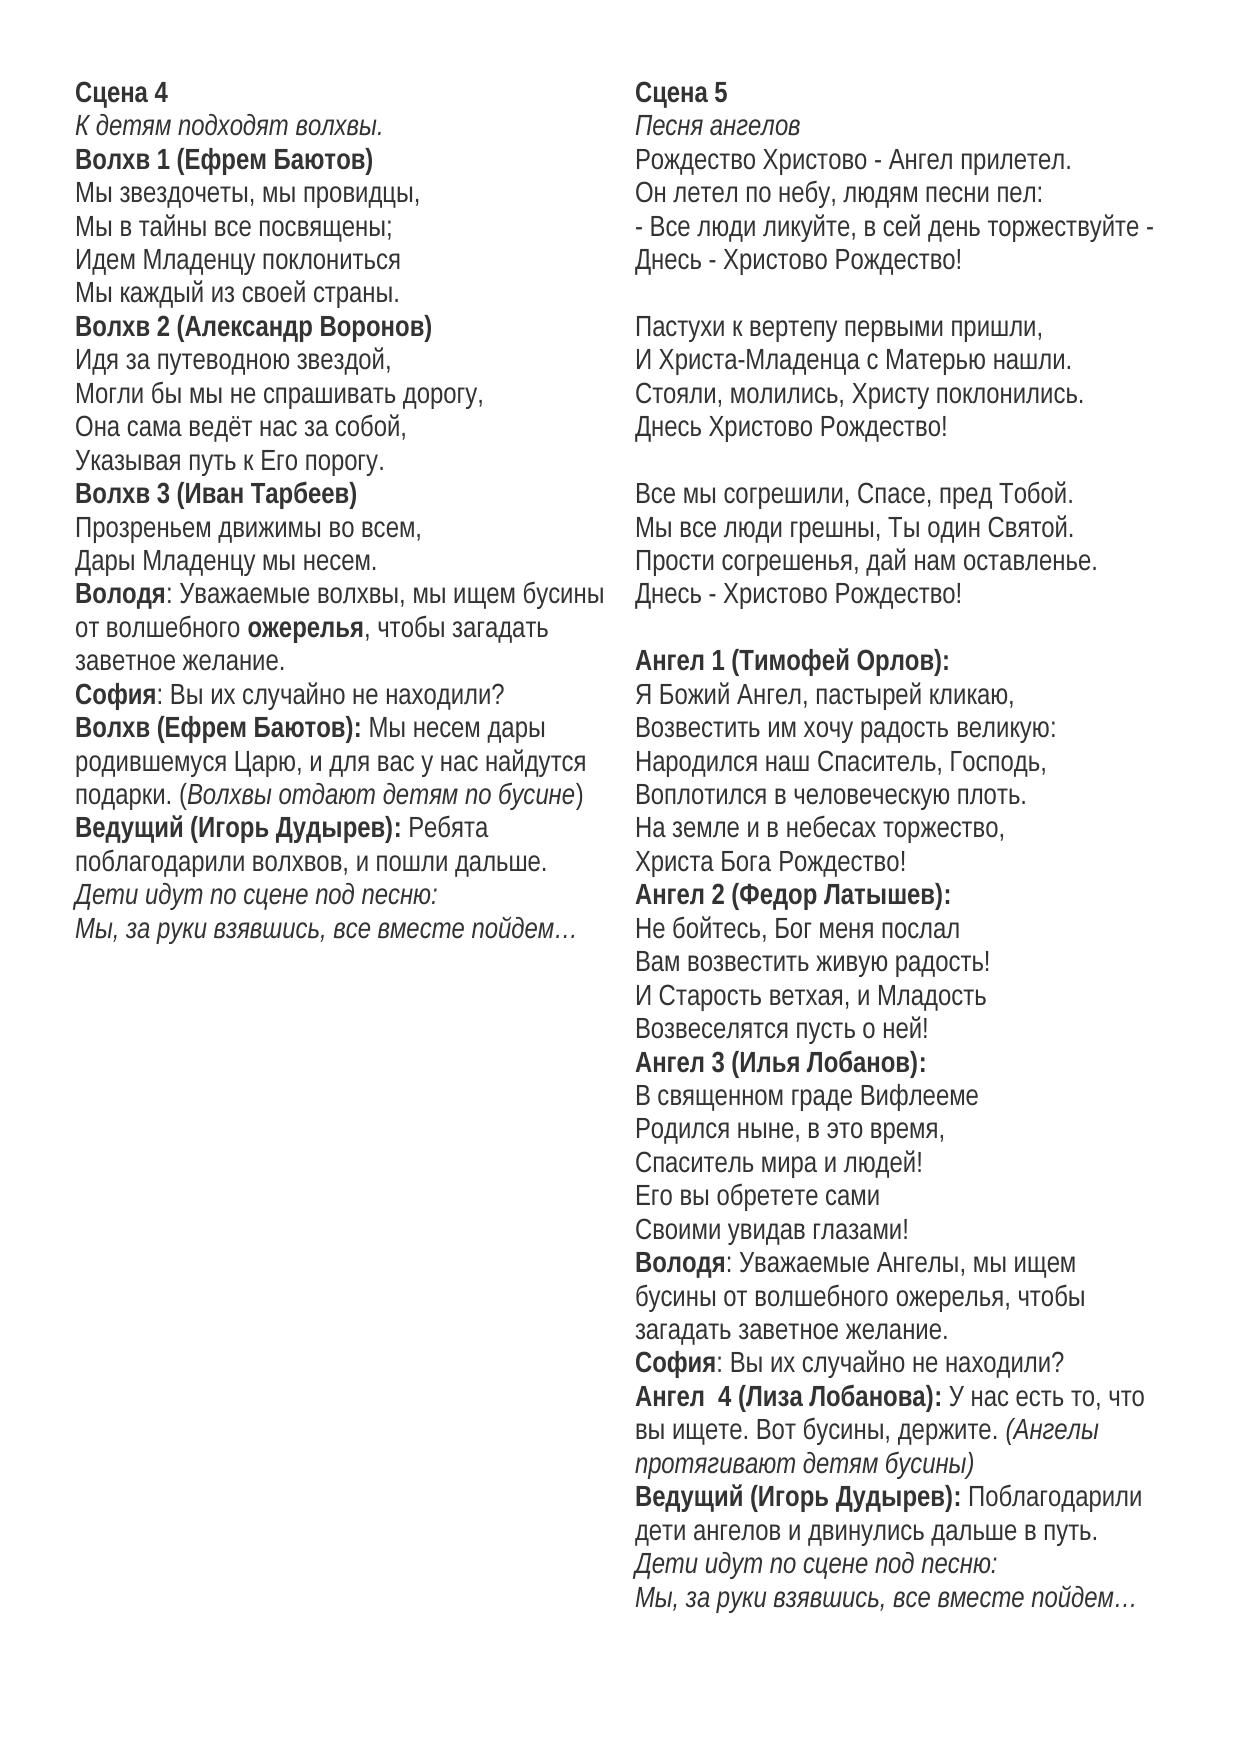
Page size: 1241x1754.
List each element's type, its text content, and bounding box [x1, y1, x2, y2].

text Я Божий Ангел, пастырей кликаю, [635, 677, 1165, 710]
text Пастухи к вертепу первыми пришли, [635, 309, 1165, 342]
text Христа Бога Рождество! [635, 844, 1165, 877]
text Мы, за руки взявшись, все вместе пойдем… [75, 911, 605, 944]
text И Христа-Младенца с Матерью нашли. [635, 342, 1165, 376]
text Володя: Уважаемые волхвы, мы ищем бусины от волшебного ожерелья, чтобы загадать заветное желание. [75, 577, 605, 677]
text В священном граде Вифлееме [635, 1078, 1165, 1112]
text И Старость ветхая, и Младость [635, 978, 1165, 1011]
text Мы звездочеты, мы провидцы, [75, 175, 605, 209]
text Мы каждый из своей страны. [75, 276, 605, 309]
text Возвестить им хочу радость великую: [635, 710, 1165, 744]
text Родился ныне, в это время, [635, 1112, 1165, 1145]
text К детям подходят волхвы. [75, 108, 605, 142]
text Рождество Христово - Ангел прилетел. [635, 142, 1165, 175]
text Могли бы мы не спрашивать дорогу, [75, 376, 605, 409]
text Днесь - Христово Рождество! [635, 577, 1165, 610]
text Своими увидав глазами! [635, 1212, 1165, 1245]
text Дети идут по сцене под песню: [635, 1546, 1165, 1580]
text Ведущий (Игорь Дудырев): Ребята поблагодарили волхвов, и пошли дальше. [75, 811, 605, 877]
text Его вы обретете сами [635, 1178, 1165, 1212]
text На земле и в небесах торжество, [635, 811, 1165, 844]
text Идем Младенцу поклониться [75, 242, 605, 276]
text Прости согрешенья, дай нам оставленье. [635, 543, 1165, 577]
text Ведущий (Игорь Дудырев): Поблагодарили дети ангелов и двинулись дальше в путь. [635, 1479, 1165, 1546]
text София: Вы их случайно не находили? [75, 677, 605, 710]
text Песня ангелов [635, 108, 1165, 142]
text Народился наш Спаситель, Господь, [635, 744, 1165, 777]
text Воплотился в человеческую плоть. [635, 777, 1165, 811]
text Ангел 3 (Илья Лобанов): [635, 1045, 1165, 1078]
text Прозреньем движимы во всем, [75, 510, 605, 543]
text Днесь - Христово Рождество! [635, 242, 1165, 276]
text Ангел 1 (Тимофей Орлов): [635, 643, 1165, 677]
text Стояли, молились, Христу поклонились. [635, 376, 1165, 409]
text Идя за путеводною звездой, [75, 342, 605, 376]
text Сцена 5 [635, 75, 1165, 108]
text Днесь Христово Рождество! [635, 409, 1165, 443]
text Волхв 3 (Иван Тарбеев) [75, 476, 605, 510]
text Сцена 4 [75, 75, 605, 108]
text Она сама ведёт нас за собой, [75, 409, 605, 443]
text Мы в тайны все посвящены; [75, 209, 605, 242]
text Дети идут по сцене под песню: [75, 877, 605, 911]
text Дары Младенцу мы несем. [75, 543, 605, 577]
text Волхв 1 (Ефрем Баютов) [75, 142, 605, 175]
text Мы все люди грешны, Ты один Святой. [635, 510, 1165, 543]
text Спаситель мира и людей! [635, 1145, 1165, 1178]
text Указывая путь к Его порогу. [75, 443, 605, 476]
text Ангел 2 (Федор Латышев): [635, 877, 1165, 911]
text София: Вы их случайно не находили? [635, 1346, 1165, 1379]
text Володя: Уважаемые Ангелы, мы ищем бусины от волшебного ожерелья, чтобы загадать заветное желание. [635, 1245, 1165, 1346]
text - Все люди ликуйте, в сей день торжествуйте - [635, 209, 1165, 242]
text Он летел по небу, людям песни пел: [635, 175, 1165, 209]
text Волхв 2 (Александр Воронов) [75, 309, 605, 342]
text Возвеселятся пусть о ней! [635, 1011, 1165, 1045]
text Не бойтесь, Бог меня послал [635, 911, 1165, 944]
text Вам возвестить живую радость! [635, 944, 1165, 978]
text Мы, за руки взявшись, все вместе пойдем… [635, 1580, 1165, 1613]
text Ангел 4 (Лиза Лобанова): У нас есть то, что вы ищете. Вот бусины, держите. (Ангелы протягивают детям бусины) [635, 1379, 1165, 1479]
text Все мы согрешили, Спасе, пред Тобой. [635, 476, 1165, 510]
text Волхв (Ефрем Баютов): Мы несем дары родившемуся Царю, и для вас у нас найдутся подарки. (Волхвы отдают детям по бусине) [75, 710, 605, 811]
